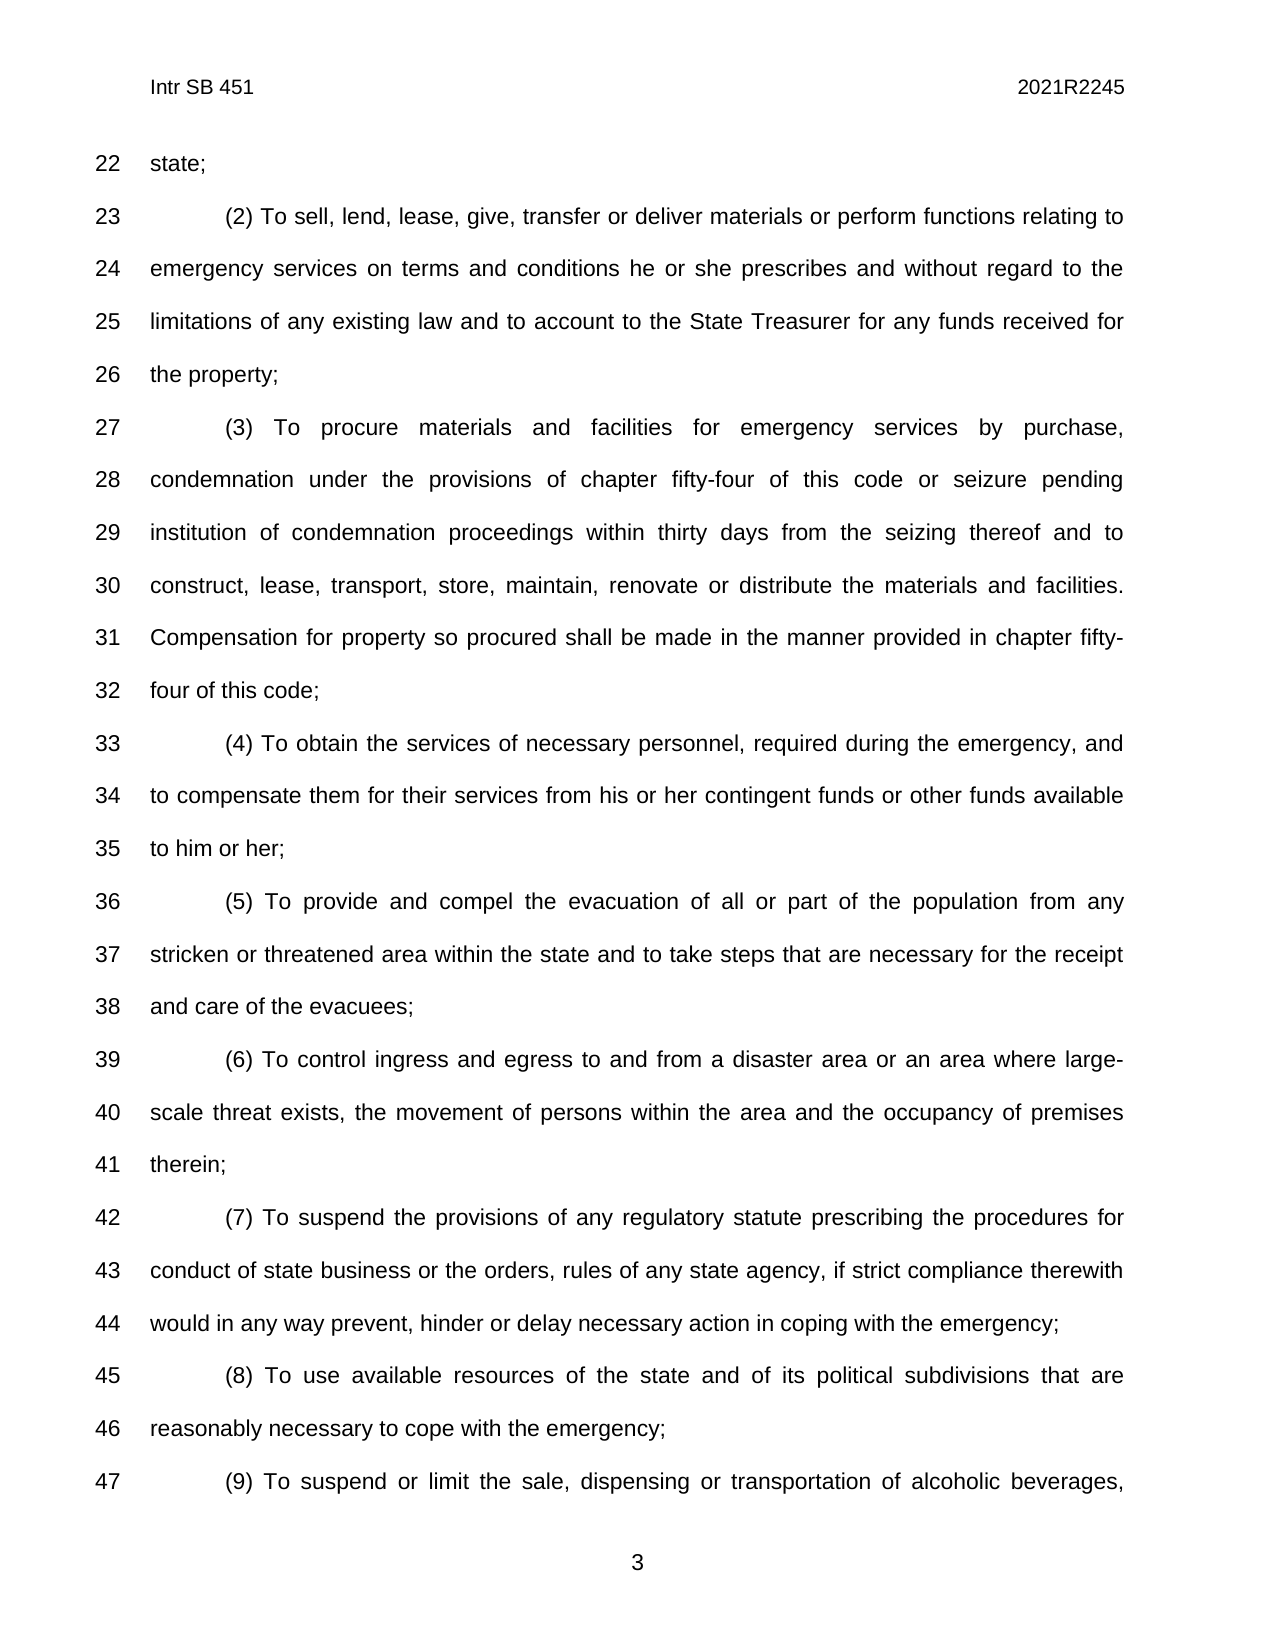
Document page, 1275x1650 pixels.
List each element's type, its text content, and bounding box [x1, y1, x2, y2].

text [150, 150, 1125, 176]
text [150, 1468, 1125, 1494]
text (4) To obtain the services of necessary personnel, required during the emergency, and to compensate them for their services from his or her contingent funds or other funds available to him or her; [150, 730, 1125, 862]
text (7) To suspend the provisions of any regulatory statute prescribing the procedures for conduct of state business or the orders, rules of any state agency, if strict compliance therewith would in any way prevent, hinder or delay necessary action in coping with the emergency; [150, 1204, 1125, 1336]
text (3) To procure materials and facilities for emergency services by purchase, condemnation under the provisions of chapter fifty-four of this code or seizure pending institution of condemnation proceedings within thirty days from the seizing thereof and to construct, lease, transport, store, maintain, renovate or distribute the materials and facilities. Compensation for property so procured shall be made in the manner provided in chapter fifty-four of this code; [150, 413, 1125, 703]
text (2) To sell, lend, lease, give, transfer or deliver materials or perform functions relating to emergency services on terms and conditions he or she prescribes and without regard to the limitations of any existing law and to account to the State Treasurer for any funds received for the property; [150, 203, 1125, 387]
text (5) To provide and compel the evacuation of all or part of the population from any stricken or threatened area within the state and to take steps that are necessary for the receipt and care of the evacuees; [150, 888, 1125, 1020]
text (8) To use available resources of the state and of its political subdivisions that are reasonably necessary to cope with the emergency; [150, 1362, 1125, 1441]
text (6) To control ingress and egress to and from a disaster area or an area where large-scale threat exists, the movement of persons within the area and the occupancy of premises therein; [150, 1046, 1125, 1178]
